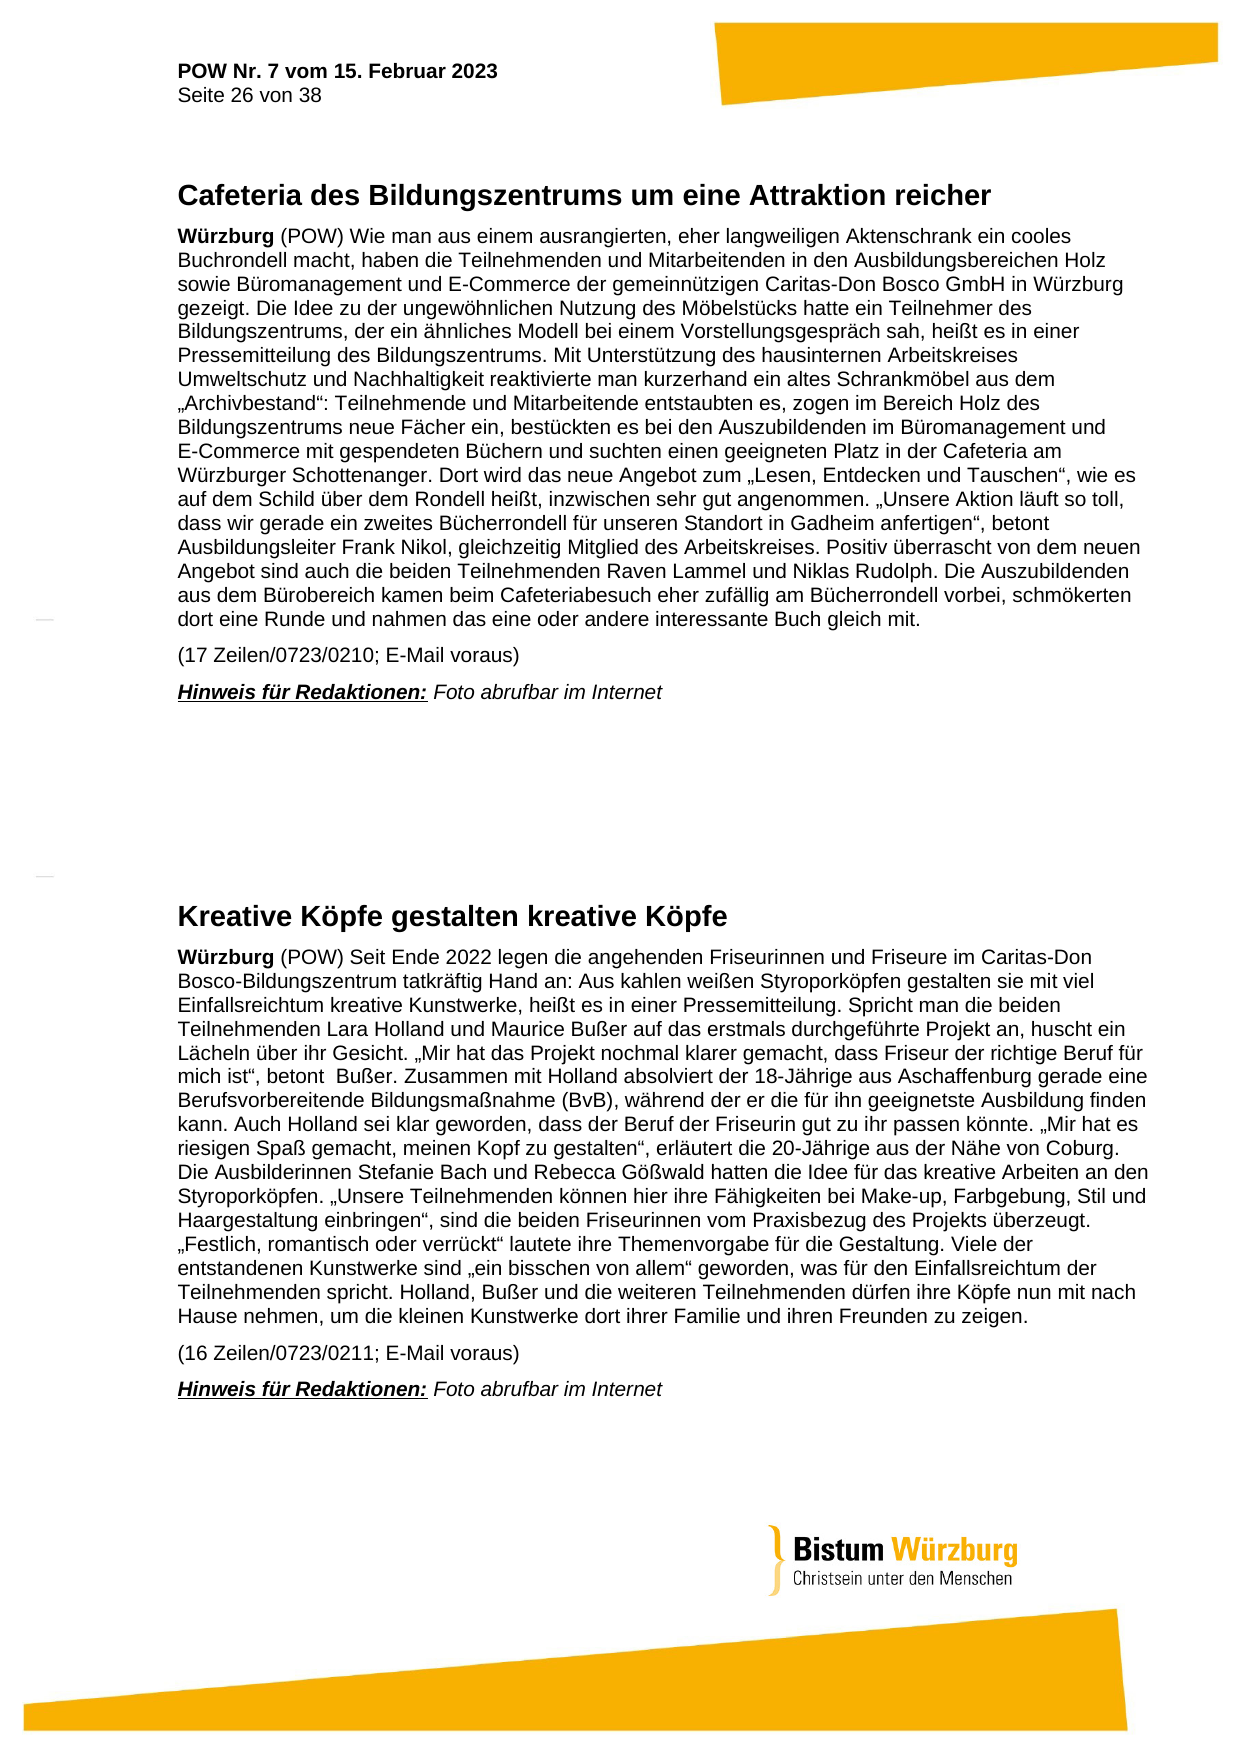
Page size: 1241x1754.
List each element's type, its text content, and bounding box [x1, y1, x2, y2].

text Würzburg (POW) Seit Ende 2022 legen die angehenden Friseurinnen und Friseure im Caritas-Don Bosco-Bildungszentrum tatkräftig Hand an: Aus kahlen weißen Styroporköpfen gestalten sie mit viel Einfallsreichtum kreative Kunstwerke, heißt es in einer Pressemitteilung. Spricht man die beiden Teilnehmenden Lara Holland und Maurice Bußer auf das erstmals durchgeführte Projekt an, huscht ein Lächeln über ihr Gesicht. „Mir hat das Projekt nochmal klarer gemacht, dass Friseur der richtige Beruf für mich ist“, betont Bußer. Zusammen mit Holland absolviert der 18-Jährige aus Aschaffenburg gerade eine Berufsvorbereitende Bildungsmaßnahme (BvB), während der er die für ihn geeignetste Ausbildung finden kann. Auch Holland sei klar geworden, dass der Beruf der Friseurin gut zu ihr passen könnte. „Mir hat es riesigen Spaß gemacht, meinen Kopf zu gestalten“, erläutert die 20-Jährige aus der Nähe von Coburg. Die Ausbilderinnen Stefanie Bach und Rebecca Gößwald hatten die Idee für das kreative Arbeiten an den Styroporköpfen. „Unsere Teilnehmenden können hier ihre Fähigkeiten bei Make-up, Farbgebung, Stil und Haargestaltung einbringen“, sind die beiden Friseurinnen vom Praxisbezug des Projekts überzeugt. „Festlich, romantisch oder verrückt“ lautete ihre Themenvorgabe für die Gestaltung. Viele der entstandenen Kunstwerke sind „ein bisschen von allem“ geworden, was für den Einfallsreichtum der Teilnehmenden spricht. Holland, Bußer und die weiteren Teilnehmenden dürfen ihre Köpfe nun mit nach Hause nehmen, um die kleinen Kunstwerke dort ihrer Familie und ihren Freunden zu zeigen. [177, 944, 1152, 1328]
text Würzburg (POW) Wie man aus einem ausrangierten, eher langweiligen Aktenschrank ein cooles Buchrondell macht, haben die Teilnehmenden und Mitarbeitenden in den Ausbildungsbereichen Holz sowie Büromanagement und E-Commerce der gemeinnützigen Caritas-Don Bosco GmbH in Würzburg gezeigt. Die Idee zu der ungewöhnlichen Nutzung des Möbelstücks hatte ein Teilnehmer des Bildungszentrums, der ein ähnliches Modell bei einem Vorstellungsgespräch sah, heißt es in einer Pressemitteilung des Bildungszentrums. Mit Unterstützung des hausinternen Arbeitskreises Umweltschutz und Nachhaltigkeit reaktivierte man kurzerhand ein altes Schrankmöbel aus dem „Archivbestand“: Teilnehmende und Mitarbeitende entstaubten es, zogen im Bereich Holz des Bildungszentrums neue Fächer ein, bestückten es bei den Auszubildenden im Büromanagement und E-Commerce mit gespendeten Büchern und suchten einen geeigneten Platz in der Cafeteria am Würzburger Schottenanger. Dort wird das neue Angebot zum „Lesen, Entdecken und Tauschen“, wie es auf dem Schild über dem Rondell heißt, inzwischen sehr gut angenommen. „Unsere Aktion läuft so toll, dass wir gerade ein zweites Bücherrondell für unseren Standort in Gadheim anfertigen“, betont Ausbildungsleiter Frank Nikol, gleichzeitig Mitglied des Arbeitskreises. Positiv überrascht von dem neuen Angebot sind auch die beiden Teilnehmenden Raven Lammel und Niklas Rudolph. Die Auszubildenden aus dem Bürobereich kamen beim Cafeteriabesuch eher zufällig am Bücherrondell vorbei, schmökerten dort eine Runde und nahmen das eine oder andere interessante Buch gleich mit. [177, 223, 1152, 631]
subtitle Kreative Köpfe gestalten kreative Köpfe [177, 898, 1152, 932]
text (16 Zeilen/0723/0211; E-Mail voraus) [177, 1340, 1152, 1364]
text Hinweis für Redaktionen: Foto abrufbar im Internet [177, 680, 1152, 704]
picture [0, 0, 1241, 1754]
text (17 Zeilen/0723/0210; E-Mail voraus) [177, 643, 1152, 667]
text Hinweis für Redaktionen: Foto abrufbar im Internet [177, 1377, 1152, 1401]
subtitle Cafeteria des Bildungszentrums um eine Attraktion reicher [177, 177, 1152, 211]
